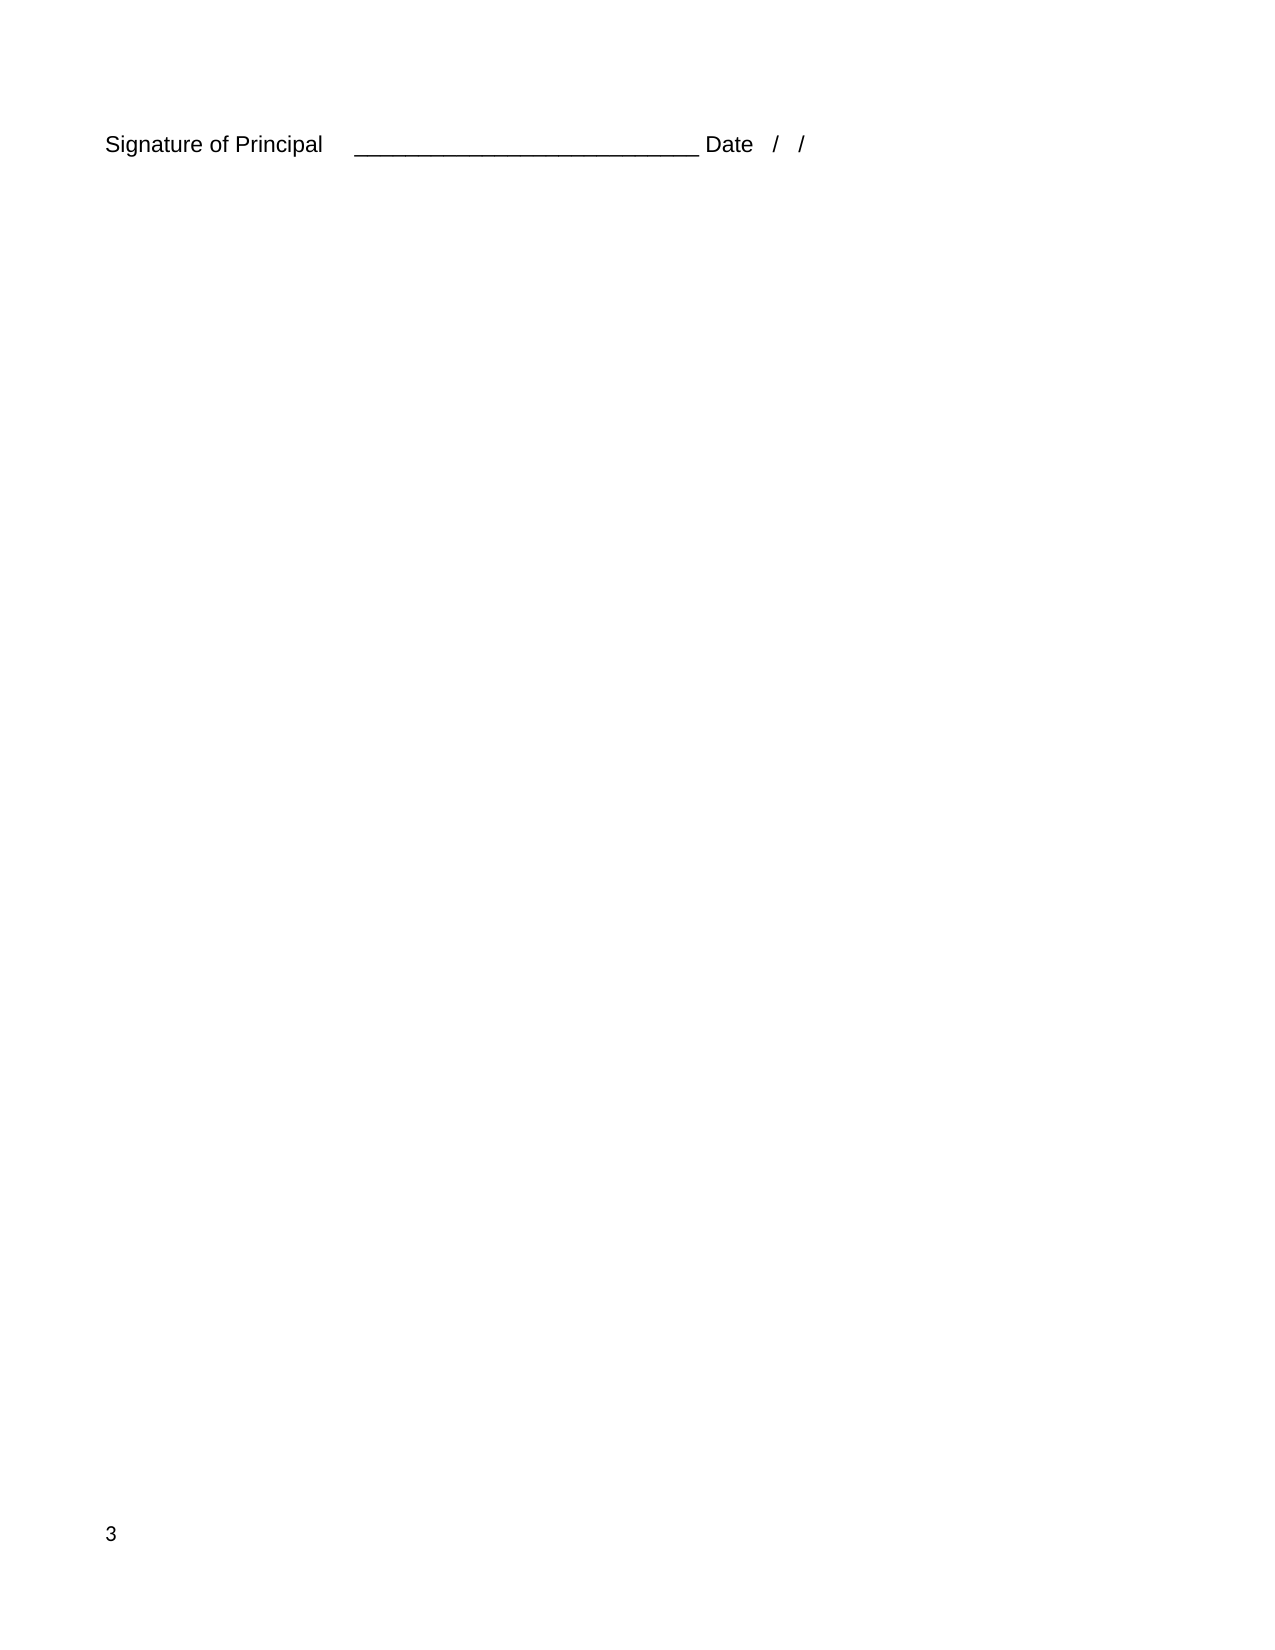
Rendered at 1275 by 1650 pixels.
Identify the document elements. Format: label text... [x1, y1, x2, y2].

subtitle Signature of Principal ___________________________ Date / / [105, 131, 1170, 158]
